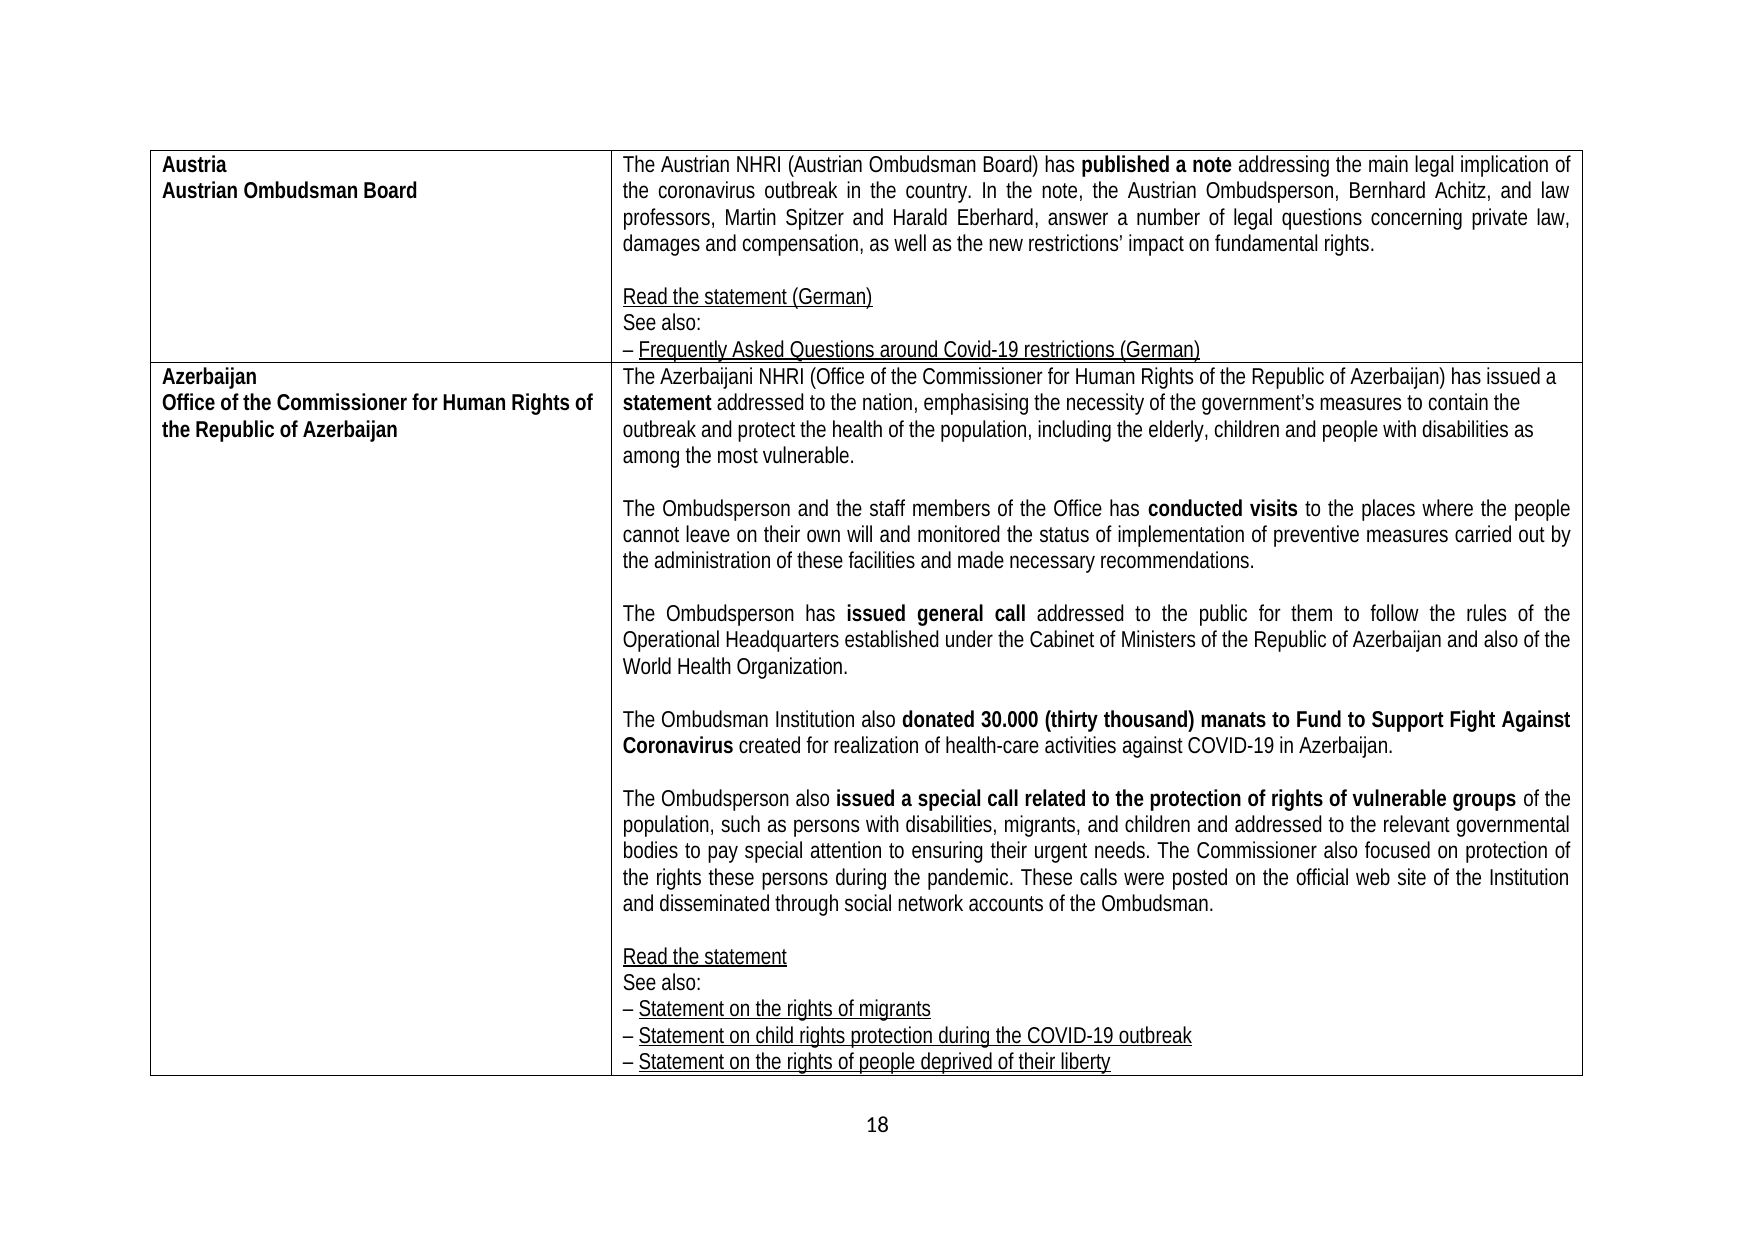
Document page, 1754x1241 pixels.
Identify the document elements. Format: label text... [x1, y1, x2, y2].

table_cell Austria Austrian Ombudsman Board [151, 151, 611, 362]
table_cell The Austrian NHRI (Austrian Ombudsman Board) has published a note addressing the main legal implication of the coronavirus outbreak in the country. In the note, the Austrian Ombudsperson, Bernhard Achitz, and law professors, Martin Spitzer and Harald Eberhard, answer a number of legal questions concerning private law, damages and compensation, as well as the new restrictions’ impact on fundamental rights. Read the statement (German) See also: – Frequently Asked Questions around Covid-19 restrictions (German) [612, 151, 1582, 362]
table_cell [151, 363, 611, 1074]
